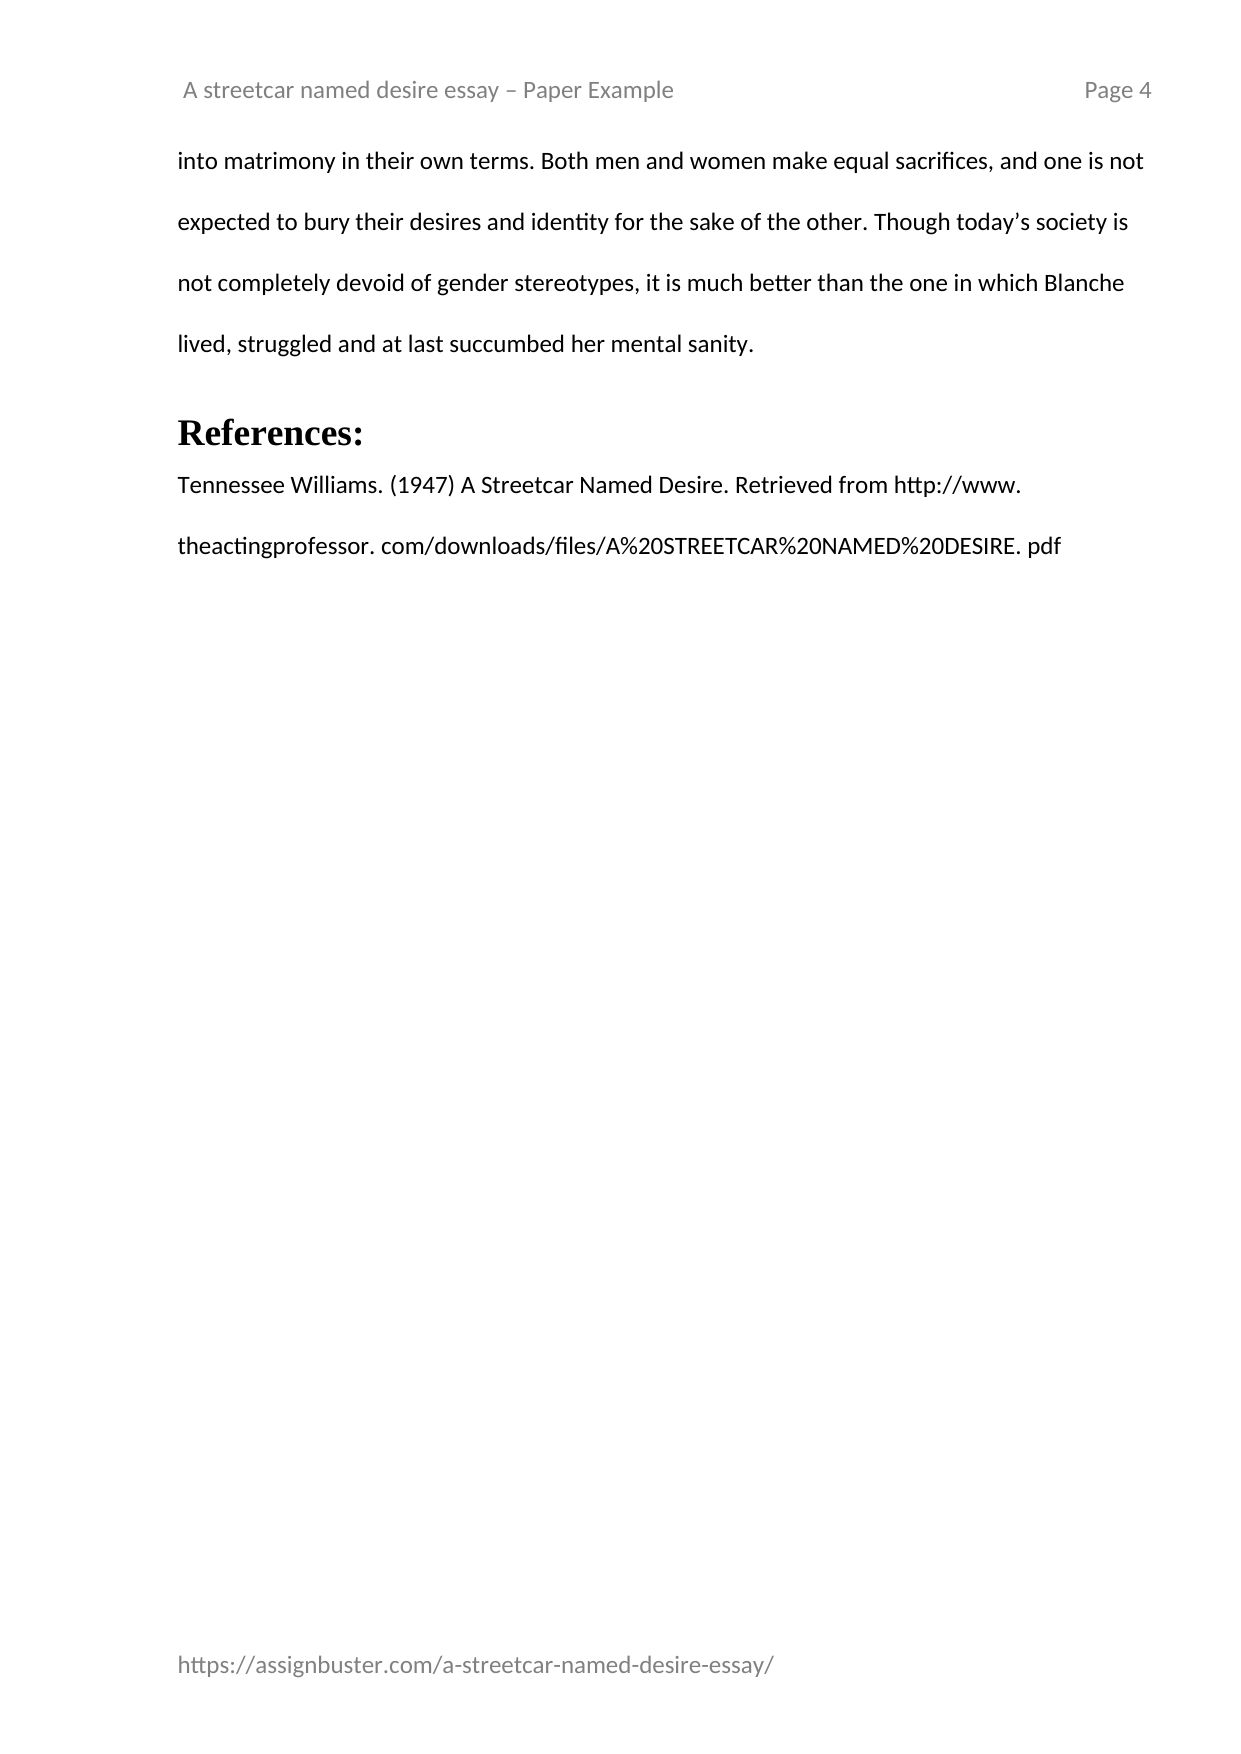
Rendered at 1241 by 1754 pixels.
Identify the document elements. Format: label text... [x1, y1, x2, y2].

text Tennessee Williams. (1947) A Streetcar Named Desire. Retrieved from http://www. theactingprofessor. com/downloads/files/A%20STREETCAR%20NAMED%20DESIRE. pdf [177, 469, 1152, 561]
subtitle References: [177, 410, 1152, 453]
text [177, 145, 1152, 359]
